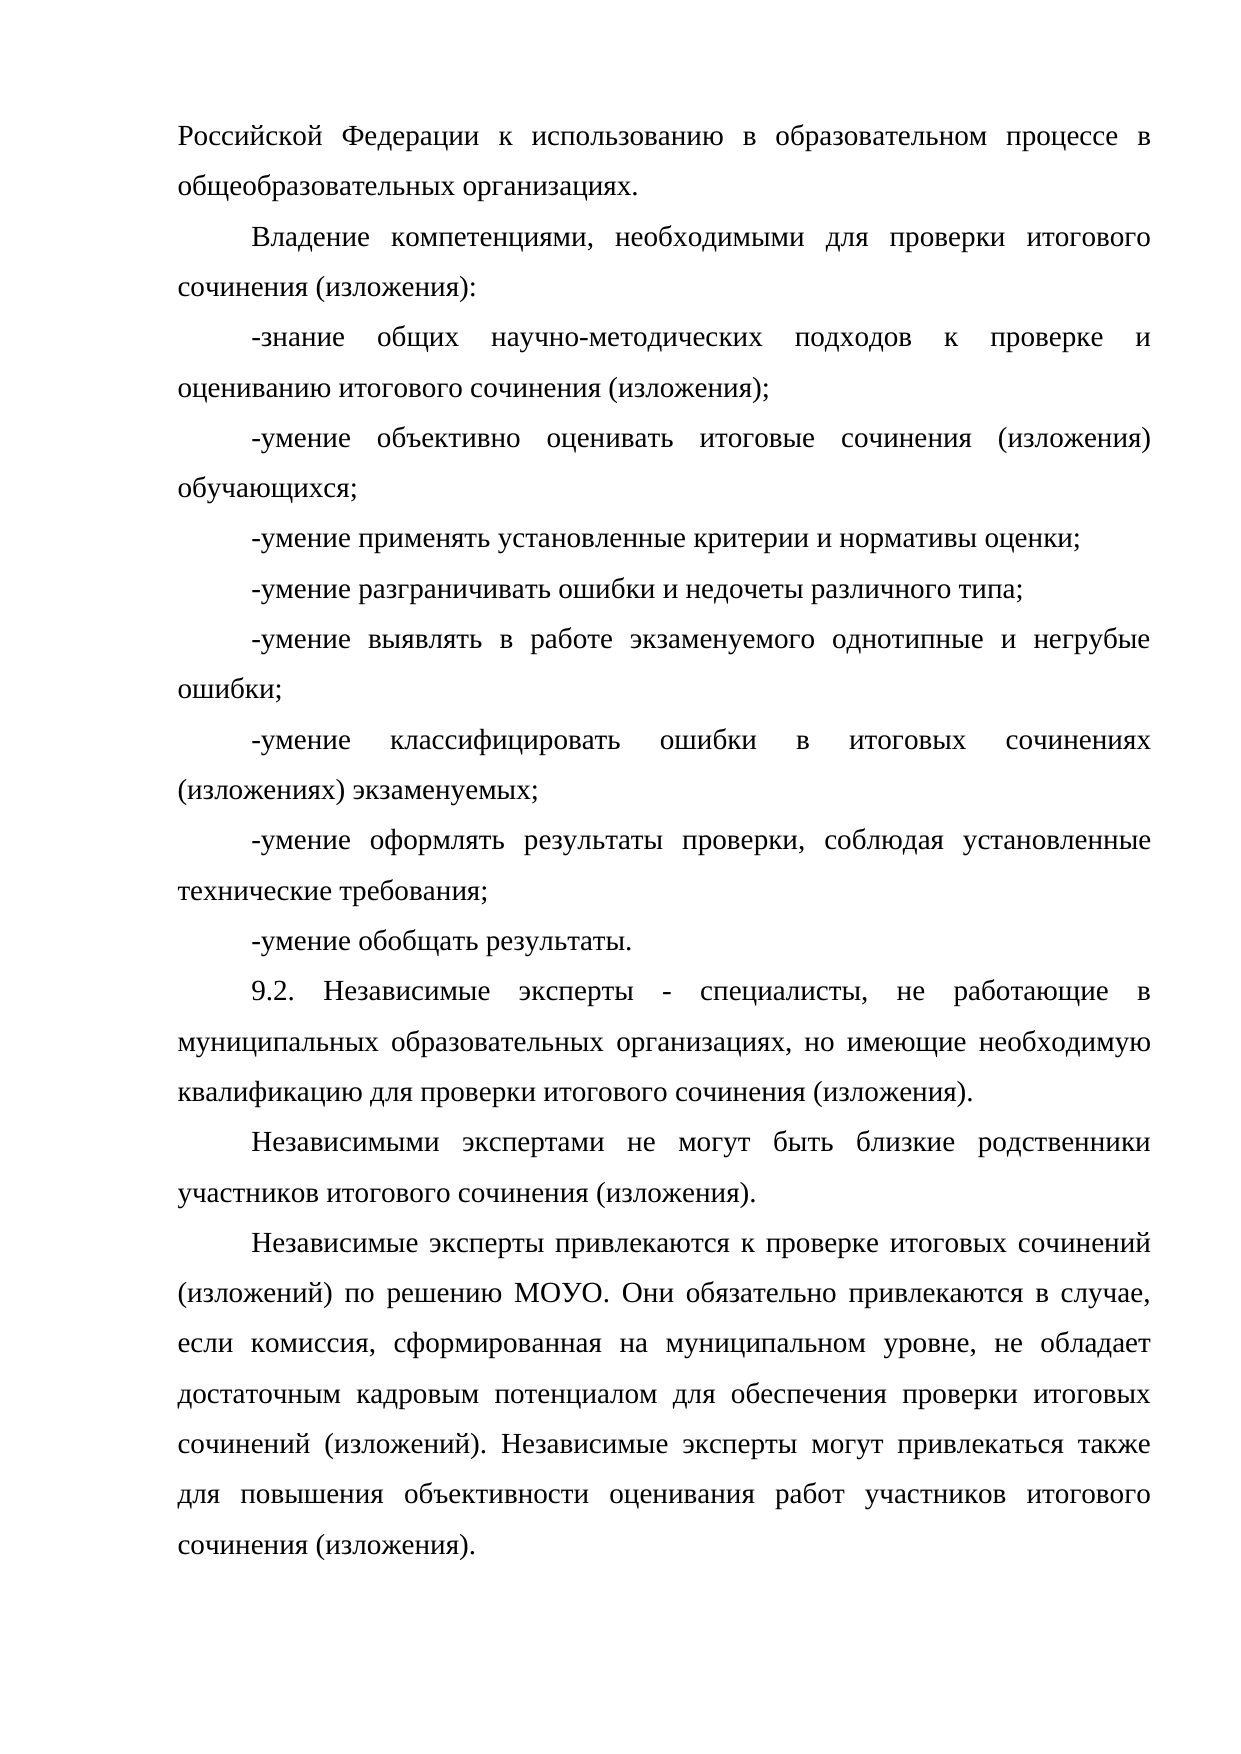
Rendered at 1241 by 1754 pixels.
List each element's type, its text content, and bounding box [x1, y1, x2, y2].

text -умение обобщать результаты. [177, 923, 1152, 957]
text Независимыми экспертами не могут быть близкие родственники участников итогового сочинения (изложения). [177, 1124, 1152, 1208]
text -умение выявлять в работе экзаменуемого однотипные и негрубые ошибки; [177, 621, 1152, 705]
text -знание общих научно-методических подходов к проверке и оцениванию итогового сочинения (изложения); [177, 319, 1152, 403]
text Российской Федерации к использованию в образовательном процессе в общеобразовательных организациях. [177, 118, 1152, 202]
text 9.2. Независимые эксперты - специалисты, не работающие в муниципальных образовательных организациях, но имеющие необходимую квалификацию для проверки итогового сочинения (изложения). [177, 973, 1152, 1108]
text -умение оформлять результаты проверки, соблюдая установленные технические требования; [177, 822, 1152, 906]
text -умение применять установленные критерии и нормативы оценки; [177, 521, 1152, 554]
text -умение разграничивать ошибки и недочеты различного типа; [177, 571, 1152, 604]
text -умение классифицировать ошибки в итоговых сочинениях (изложениях) экзаменуемых; [177, 722, 1152, 806]
text Независимые эксперты привлекаются к проверке итоговых сочинений (изложений) по решению МОУО. Они обязательно привлекаются в случае, если комиссия, сформированная на муниципальном уровне, не обладает достаточным кадровым потенциалом для обеспечения проверки итоговых сочинений (изложений). Независимые эксперты могут привлекаться также для повышения объективности оценивания работ участников итогового сочинения (изложения). [177, 1225, 1152, 1560]
text -умение объективно оценивать итоговые сочинения (изложения) обучающихся; [177, 420, 1152, 504]
text Владение компетенциями, необходимыми для проверки итогового сочинения (изложения): [177, 219, 1152, 303]
